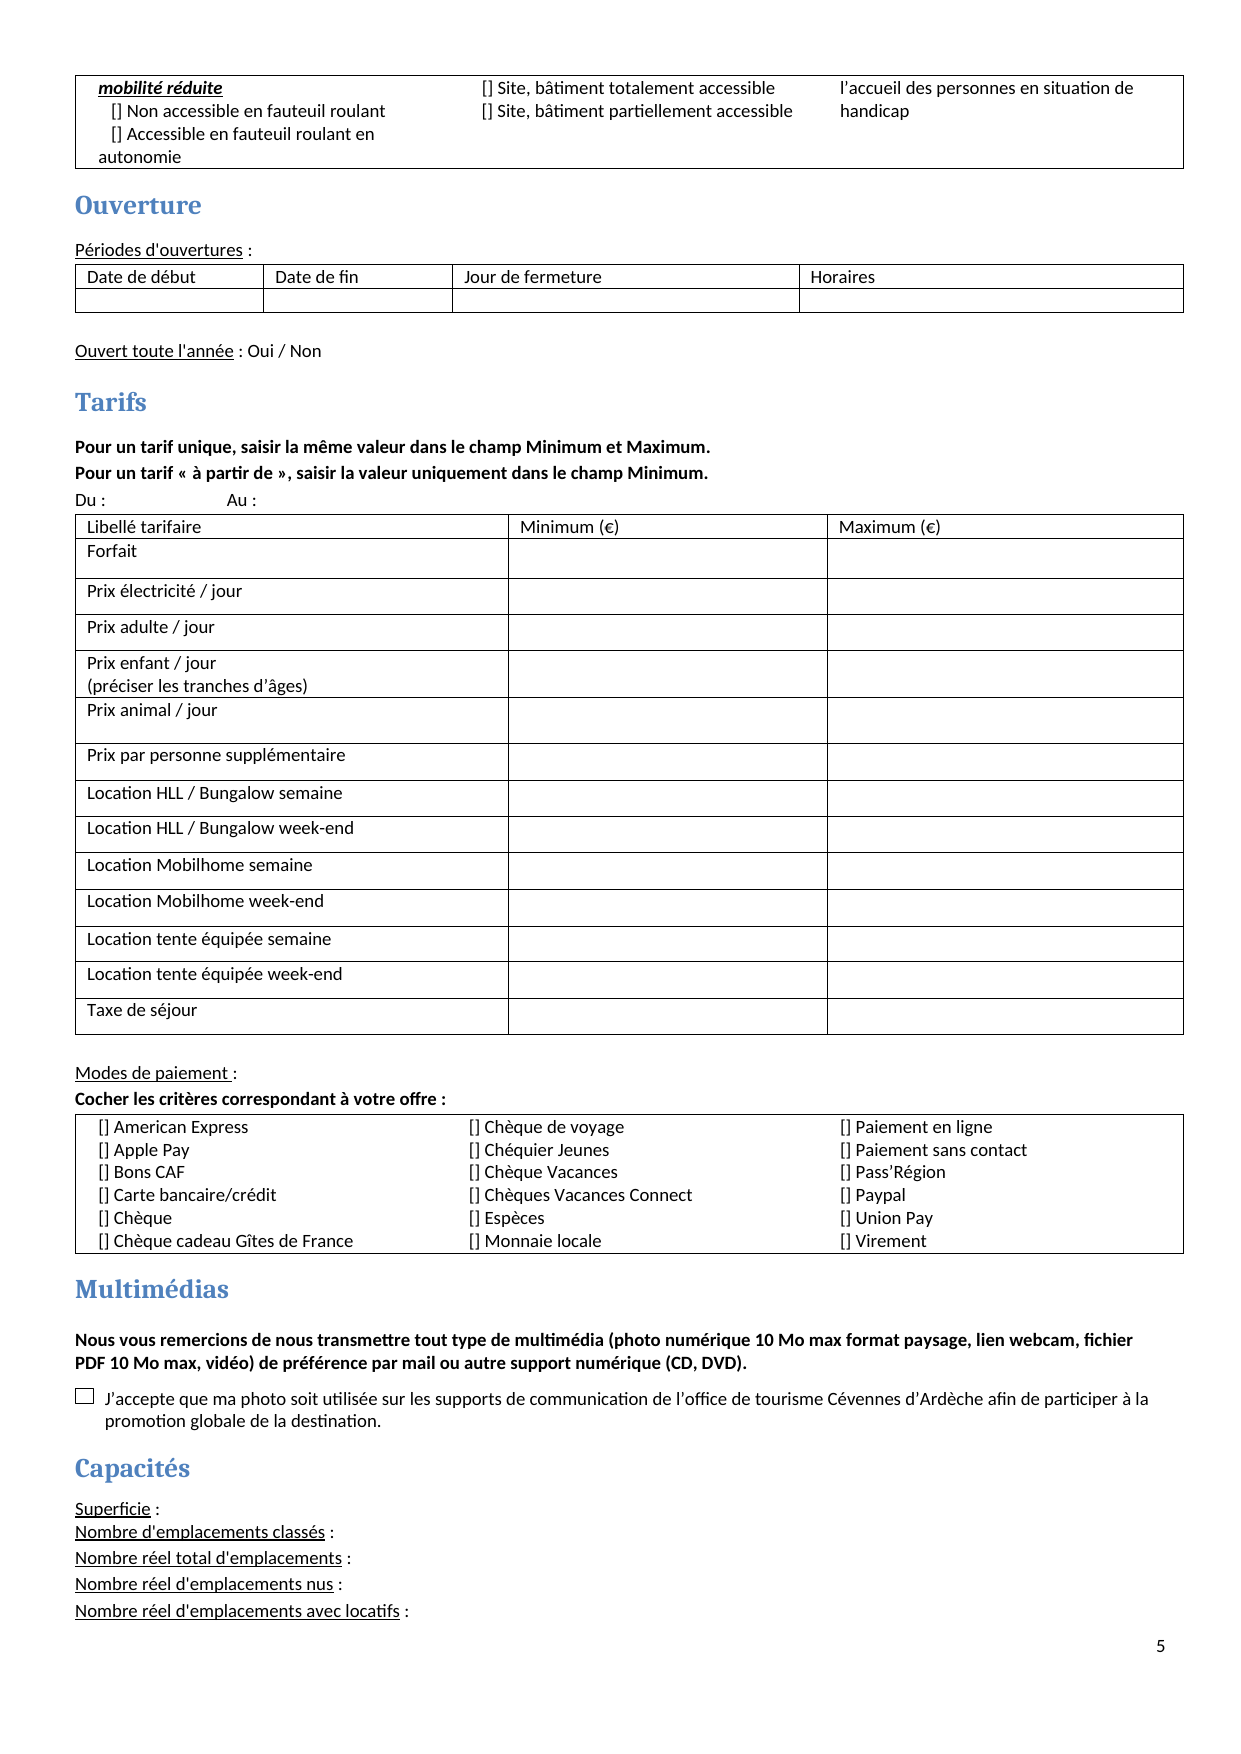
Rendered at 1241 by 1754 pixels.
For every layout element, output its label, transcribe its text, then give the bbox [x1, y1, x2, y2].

table_cell [453, 289, 799, 312]
table_header [446, 1115, 817, 1252]
table_cell [509, 781, 827, 816]
table_cell Location tente équipée semaine [76, 927, 508, 961]
table_cell [509, 579, 827, 614]
text Superficie : [75, 1497, 1165, 1520]
table_cell [828, 781, 1183, 816]
table_cell Location tente équipée week-end [76, 962, 508, 998]
table_cell [264, 289, 452, 312]
table_cell [828, 817, 1183, 852]
table_header [446, 76, 817, 168]
table_header [76, 76, 446, 168]
table_cell [509, 651, 827, 697]
table_cell Taxe de séjour [76, 999, 508, 1034]
table_cell [509, 927, 827, 961]
text Périodes d'ouvertures : [75, 238, 1165, 261]
table_header [817, 76, 1183, 168]
table_cell [828, 962, 1183, 998]
subtitle J’accepte que ma photo soit utilisée sur les supports de communication de l’office de tourisme Cévennes d’Ardèche afin de participer à la promotion globale de la destination. [104, 1387, 1165, 1432]
table_header Date de début [76, 265, 263, 288]
table_header Horaires [800, 265, 1183, 288]
table_cell [828, 698, 1183, 742]
table_cell [828, 853, 1183, 888]
text Ouvert toute l'année : Oui / Non [75, 339, 1165, 362]
table_cell [76, 289, 263, 312]
table_header Libellé tarifaire [76, 515, 508, 538]
table_header [76, 1115, 446, 1252]
table_cell [828, 579, 1183, 614]
table_header Jour de fermeture [453, 265, 799, 288]
subtitle Ouverture [75, 190, 1165, 221]
text Nombre réel d'emplacements avec locatifs : [75, 1599, 1165, 1622]
table_cell [509, 539, 827, 578]
table_cell Prix adulte / jour [76, 615, 508, 650]
subtitle Multimédias [75, 1274, 1165, 1305]
table_cell [509, 744, 827, 780]
table_cell Prix par personne supplémentaire [76, 744, 508, 780]
table_header Minimum (€) [509, 515, 827, 538]
table_cell [509, 962, 827, 998]
table_cell [509, 890, 827, 926]
subtitle Capacités [75, 1453, 1165, 1484]
subtitle Tarifs [75, 387, 1165, 418]
text Du : Au : [75, 488, 1165, 511]
table_header Date de fin [264, 265, 452, 288]
table_cell Location HLL / Bungalow week-end [76, 817, 508, 852]
text Nombre réel total d'emplacements : [75, 1546, 1165, 1569]
table_cell Location HLL / Bungalow semaine [76, 781, 508, 816]
table_cell Location Mobilhome semaine [76, 853, 508, 888]
table_header Maximum (€) [828, 515, 1183, 538]
table_cell [509, 615, 827, 650]
table_cell [800, 289, 1183, 312]
table_cell [509, 999, 827, 1034]
table_cell [828, 890, 1183, 926]
table_cell [509, 853, 827, 888]
table_cell [509, 698, 827, 742]
text Nombre d'emplacements classés : [75, 1520, 1165, 1543]
table_cell Prix électricité / jour [76, 579, 508, 614]
table_cell Location Mobilhome week-end [76, 890, 508, 926]
text Cocher les critères correspondant à votre offre : [75, 1087, 1165, 1110]
text Modes de paiement : [75, 1061, 1165, 1084]
table_cell [828, 999, 1183, 1034]
table_cell Prix enfant / jour (préciser les tranches d’âges) [76, 651, 508, 697]
table_header [817, 1115, 1183, 1252]
text Pour un tarif unique, saisir la même valeur dans le champ Minimum et Maximum. [75, 435, 1165, 458]
subtitle Nous vous remercions de nous transmettre tout type de multimédia (photo numérique 10 Mo max format paysage, lien webcam, fichier PDF 10 Mo max, vidéo) de préférence par mail ou autre support numérique (CD, DVD). [75, 1305, 1165, 1374]
table_cell [828, 539, 1183, 578]
table_cell Prix animal / jour [76, 698, 508, 742]
text Nombre réel d'emplacements nus : [75, 1573, 1165, 1596]
table_cell Forfait [76, 539, 508, 578]
table_cell [509, 817, 827, 852]
table_cell [828, 927, 1183, 961]
table_cell [828, 744, 1183, 780]
table_cell [828, 615, 1183, 650]
table_cell [828, 651, 1183, 697]
text Pour un tarif « à partir de », saisir la valeur uniquement dans le champ Minimum. [75, 461, 1165, 484]
